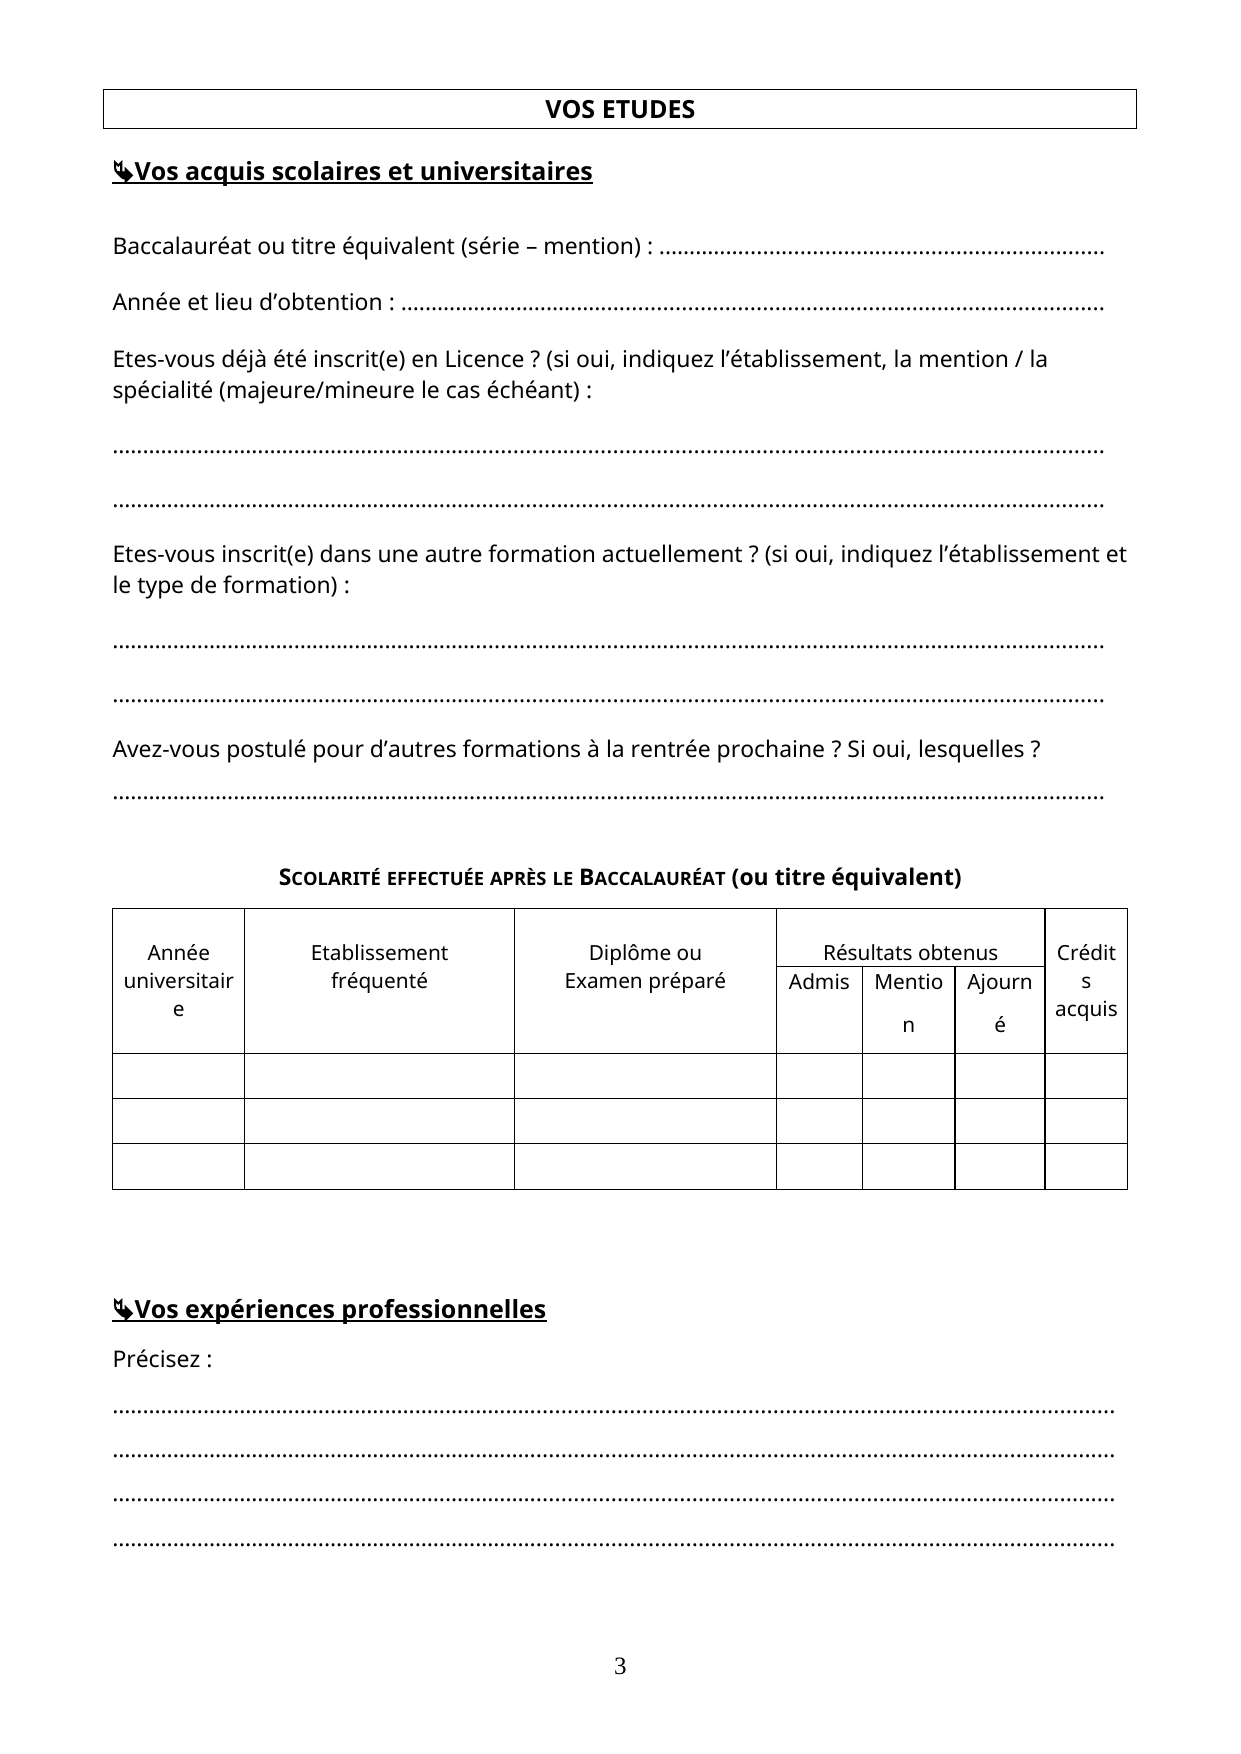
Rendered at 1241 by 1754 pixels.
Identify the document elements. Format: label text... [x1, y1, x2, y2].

text Avez-vous postulé pour d’autres formations à la rentrée prochaine ? Si oui, lesquelles ? [112, 732, 1128, 764]
table_cell Mention [863, 967, 954, 1052]
text Vos acquis scolaires et universitaires [112, 154, 1128, 188]
text Etes-vous inscrit(e) dans une autre formation actuellement ? (si oui, indiquez l’établissement et le type de formation) : [112, 537, 1128, 600]
table_cell [1046, 1144, 1127, 1189]
table_cell [113, 1099, 244, 1143]
text Baccalauréat ou titre équivalent (série – mention) : [112, 230, 1128, 261]
table_cell [515, 1144, 776, 1189]
table_cell [863, 1099, 954, 1143]
table_cell [863, 1144, 954, 1189]
text Vos expériences professionnelles [112, 1292, 1128, 1326]
table_cell [863, 1054, 954, 1098]
text Précisez : [112, 1343, 1128, 1374]
table_header Année universitaire [113, 909, 244, 1052]
table_header Etablissement fréquenté [245, 909, 514, 1052]
table_cell Ajourné [956, 967, 1044, 1052]
table_cell [777, 1099, 862, 1143]
table_cell [245, 1054, 514, 1098]
table_cell [956, 1099, 1044, 1143]
table_cell Admis [777, 967, 862, 1052]
table_cell [113, 1144, 244, 1189]
table_cell [1046, 1099, 1127, 1143]
text Etes-vous déjà été inscrit(e) en Licence ? (si oui, indiquez l’établissement, la mention / la spécialité (majeure/mineure le cas échéant) : [112, 342, 1128, 405]
table_cell [515, 1099, 776, 1143]
table_cell [515, 1054, 776, 1098]
table_header Résultats obtenus [777, 909, 1044, 966]
table_header Diplôme ou Examen préparé [515, 909, 776, 1052]
table_cell [956, 1054, 1044, 1098]
text Année et lieu d’obtention : [112, 286, 1128, 317]
table_cell [1046, 1054, 1127, 1098]
table_header Crédits acquis [1046, 909, 1127, 1052]
text VOS ETUDES [104, 90, 1136, 128]
table_cell [245, 1099, 514, 1143]
table_cell [113, 1054, 244, 1098]
table_cell [777, 1144, 862, 1189]
table_cell [245, 1144, 514, 1189]
text Scolarité effectuée après le Baccalauréat (ou titre équivalent) [112, 861, 1128, 892]
table_cell [777, 1054, 862, 1098]
table_cell [956, 1144, 1044, 1189]
